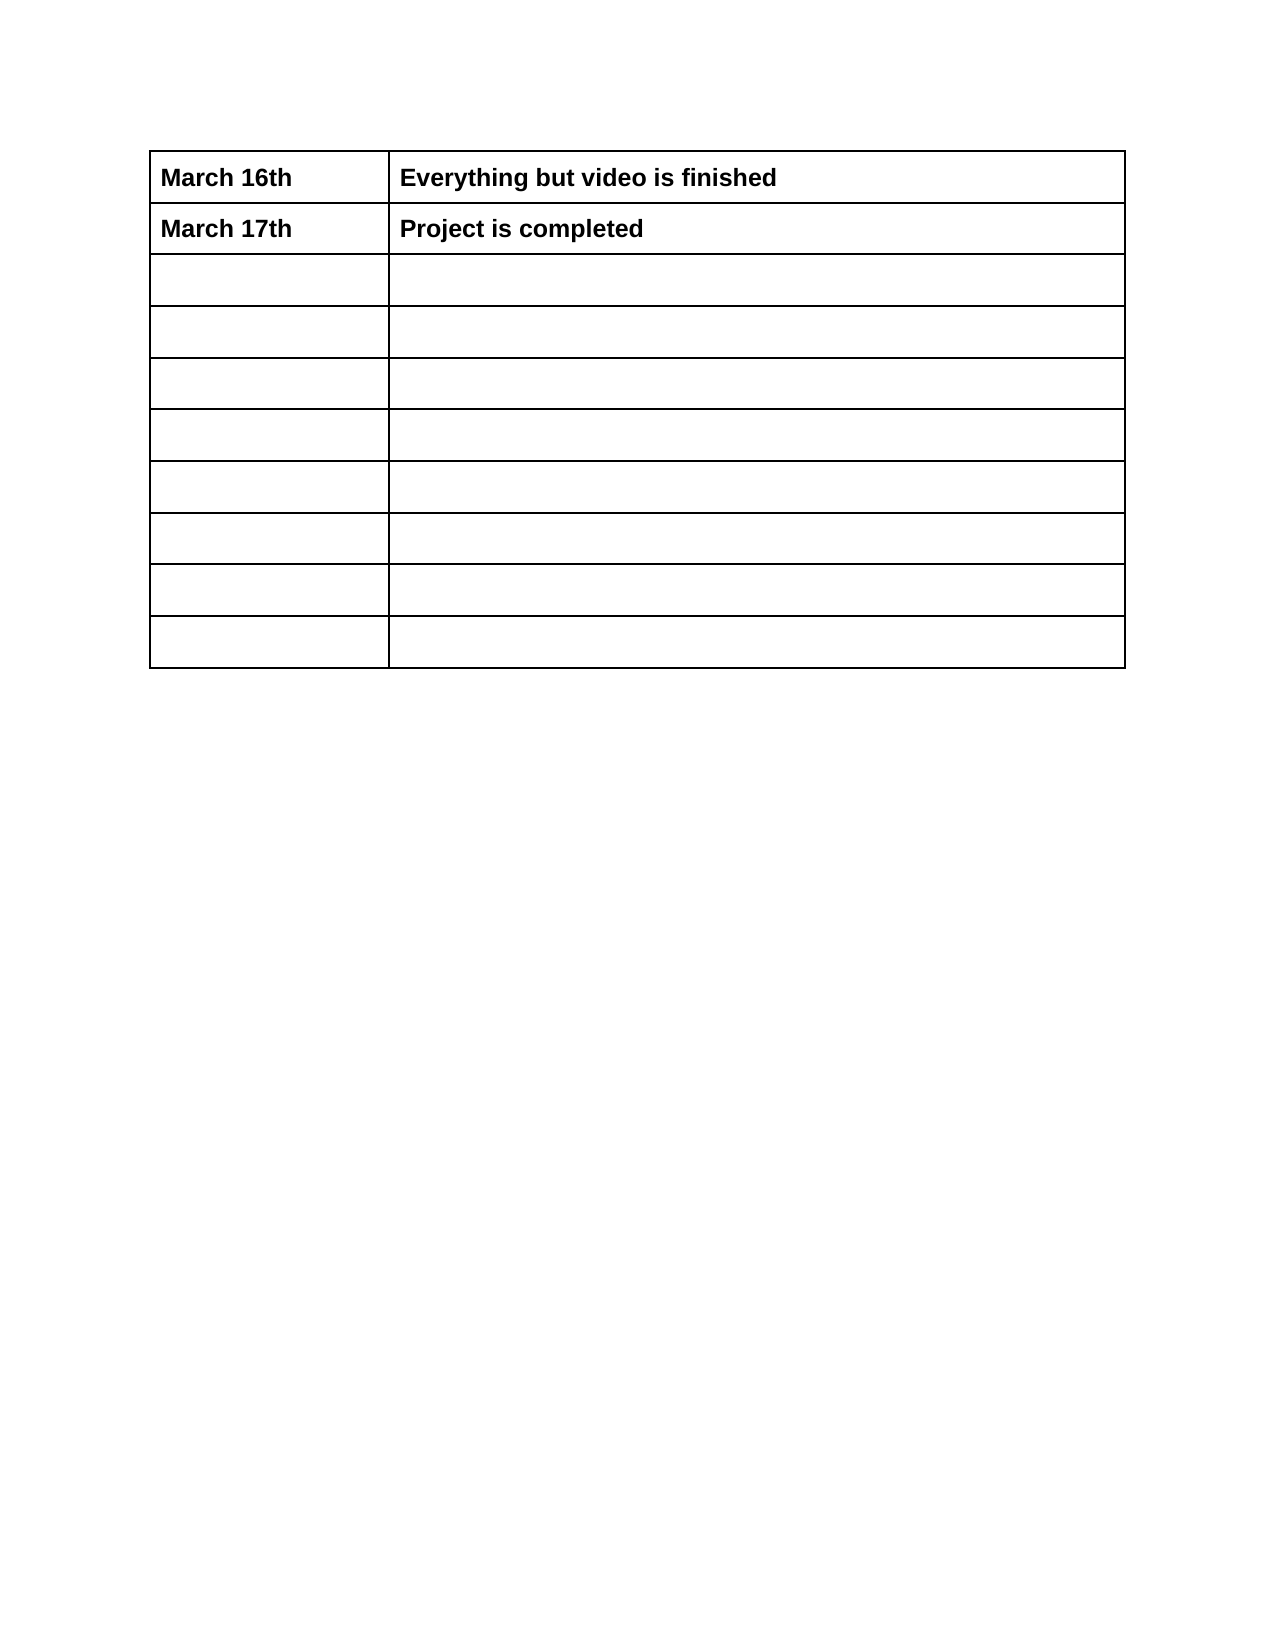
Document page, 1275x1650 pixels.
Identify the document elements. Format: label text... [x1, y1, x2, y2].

table_cell [390, 410, 1124, 460]
table_cell [390, 462, 1124, 512]
table_cell [151, 514, 388, 563]
table_cell [390, 255, 1124, 305]
table_cell [390, 617, 1124, 667]
table_cell [390, 359, 1124, 408]
table_cell [151, 410, 388, 460]
table_cell Project is completed [390, 204, 1124, 253]
table_cell [151, 307, 388, 357]
table_cell [390, 307, 1124, 357]
table_cell [390, 565, 1124, 615]
table_cell Everything but video is finished [390, 152, 1124, 202]
table_cell [151, 565, 388, 615]
table_cell [151, 255, 388, 305]
table_cell [390, 514, 1124, 563]
table_cell [151, 359, 388, 408]
table_cell March 17th [151, 204, 388, 253]
table_cell [151, 462, 388, 512]
table_cell [151, 617, 388, 667]
table_cell March 16th [151, 152, 388, 202]
